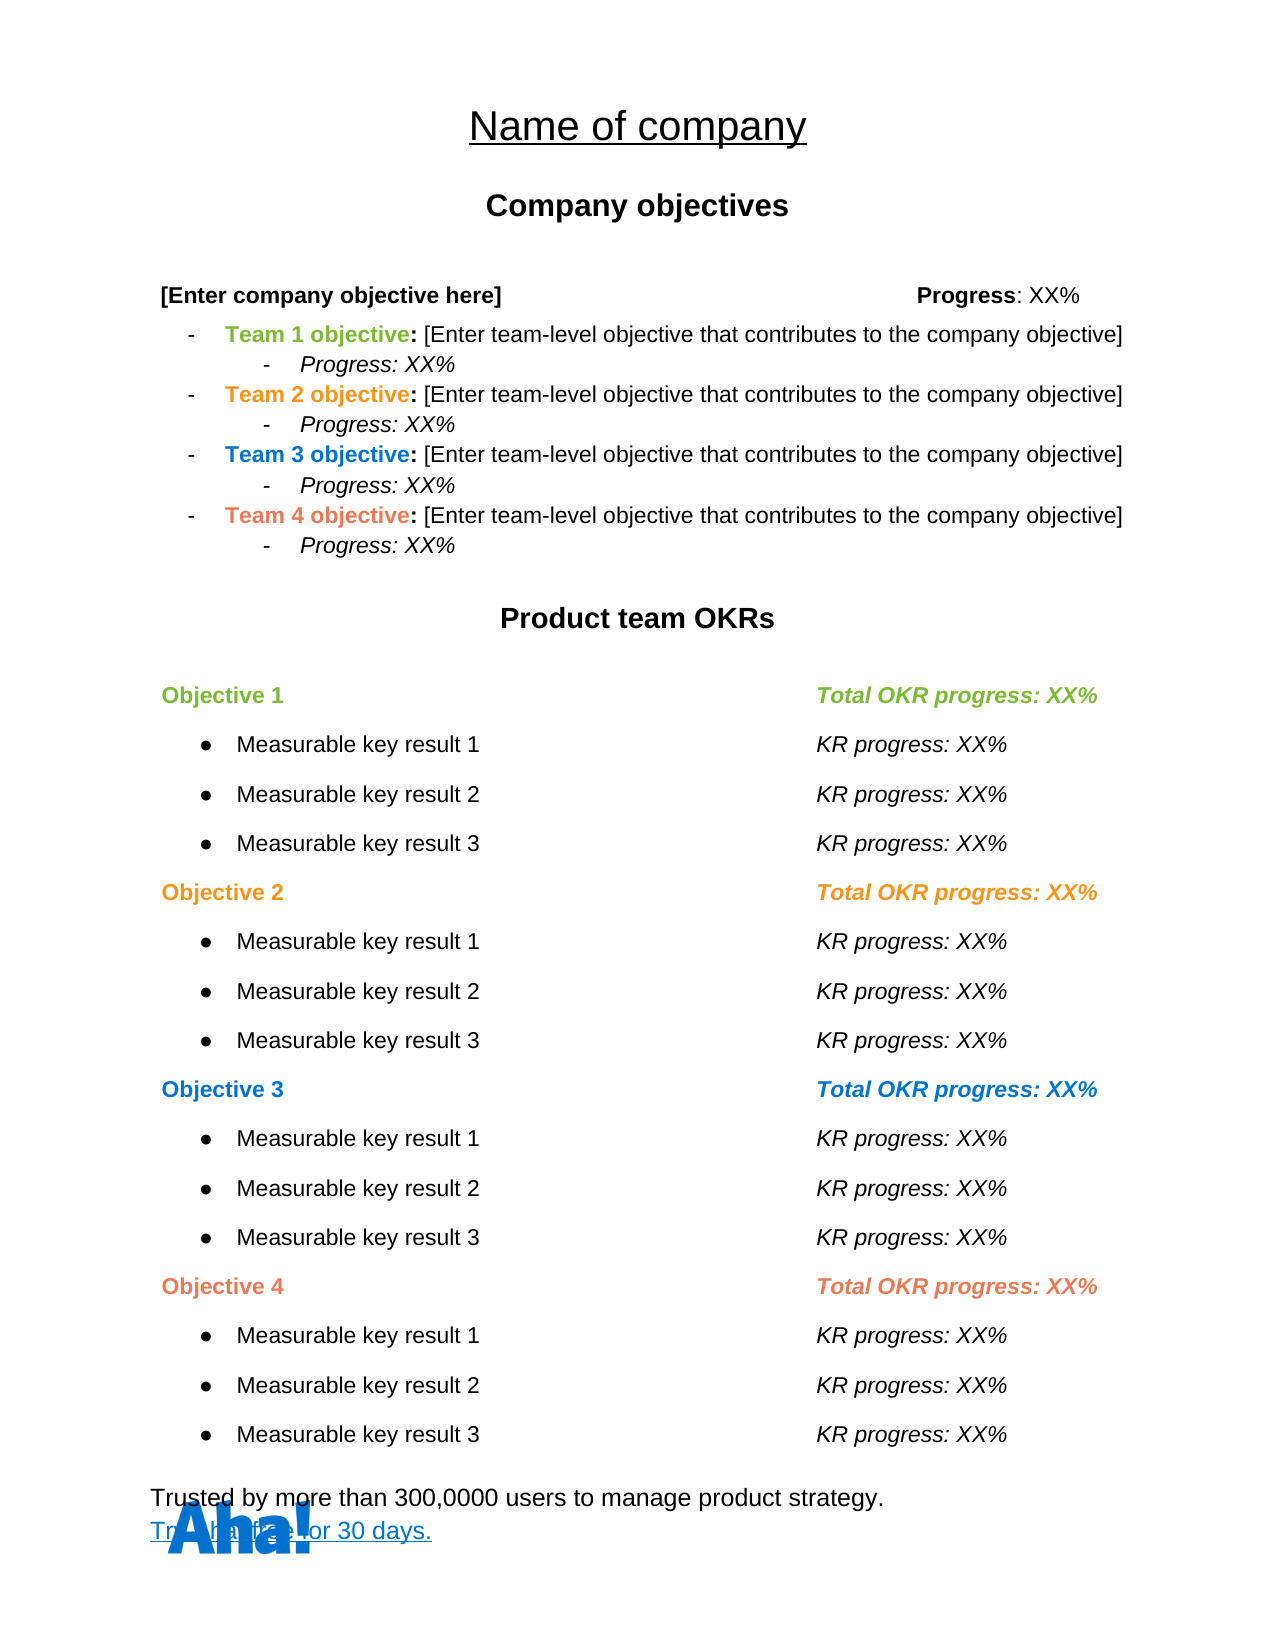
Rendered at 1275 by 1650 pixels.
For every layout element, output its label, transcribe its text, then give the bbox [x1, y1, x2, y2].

text Product team OKRs [150, 601, 1125, 634]
table_cell Measurable key result 1 [152, 1115, 805, 1162]
list Progress: XX% [262, 532, 1125, 558]
table_cell Measurable key result 3 [152, 819, 805, 867]
table_cell KR progress: XX% [807, 918, 1125, 965]
table_cell KR progress: XX% [807, 1115, 1125, 1162]
table_cell Objective 2 [152, 869, 805, 916]
picture [150, 1542, 328, 1572]
list Progress: XX% [262, 472, 1125, 498]
text Name of company [150, 101, 1125, 149]
list Team 4 objective: [Enter team-level objective that contributes to the company objective] [187, 502, 1125, 528]
table_cell Measurable key result 1 [152, 721, 805, 768]
list Team 3 objective: [Enter team-level objective that contributes to the company objective] [187, 441, 1125, 468]
table_cell Objective 3 [152, 1066, 805, 1113]
table_cell KR progress: XX% [807, 770, 1125, 817]
table_header [Enter company objective here] [151, 271, 905, 318]
table_cell KR progress: XX% [807, 967, 1125, 1014]
list Team 1 objective: [Enter team-level objective that contributes to the company objective] [187, 321, 1125, 347]
table_cell KR progress: XX% [807, 1361, 1125, 1408]
table_cell KR progress: XX% [807, 721, 1125, 768]
list Team 2 objective: [Enter team-level objective that contributes to the company objective] [187, 381, 1125, 407]
table_cell Measurable key result 3 [152, 1016, 805, 1064]
table_cell Measurable key result 2 [152, 967, 805, 1014]
table_header Objective 1 [152, 672, 805, 719]
table_header Total OKR progress: XX% [807, 672, 1125, 719]
table_cell Measurable key result 2 [152, 1361, 805, 1408]
list Progress: XX% [262, 411, 1125, 437]
table_cell KR progress: XX% [807, 1214, 1125, 1261]
table_cell Total OKR progress: XX% [807, 1066, 1125, 1113]
table_cell KR progress: XX% [807, 1312, 1125, 1359]
table_cell Measurable key result 1 [152, 918, 805, 965]
table_cell KR progress: XX% [807, 1164, 1125, 1211]
table_cell Total OKR progress: XX% [807, 869, 1125, 916]
table_cell Measurable key result 3 [152, 1411, 805, 1458]
picture [150, 1482, 328, 1541]
table_cell Measurable key result 3 [152, 1214, 805, 1261]
table_cell Objective 4 [152, 1263, 805, 1310]
list Progress: XX% [262, 351, 1125, 377]
table_cell KR progress: XX% [807, 1411, 1125, 1458]
table_header Progress: XX% [907, 271, 1124, 318]
table_cell KR progress: XX% [807, 819, 1125, 867]
text Company objectives [150, 187, 1125, 223]
table_cell Measurable key result 1 [152, 1312, 805, 1359]
table_cell Measurable key result 2 [152, 1164, 805, 1211]
table_cell KR progress: XX% [807, 1016, 1125, 1064]
table_cell Measurable key result 2 [152, 770, 805, 817]
table_cell Total OKR progress: XX% [807, 1263, 1125, 1310]
